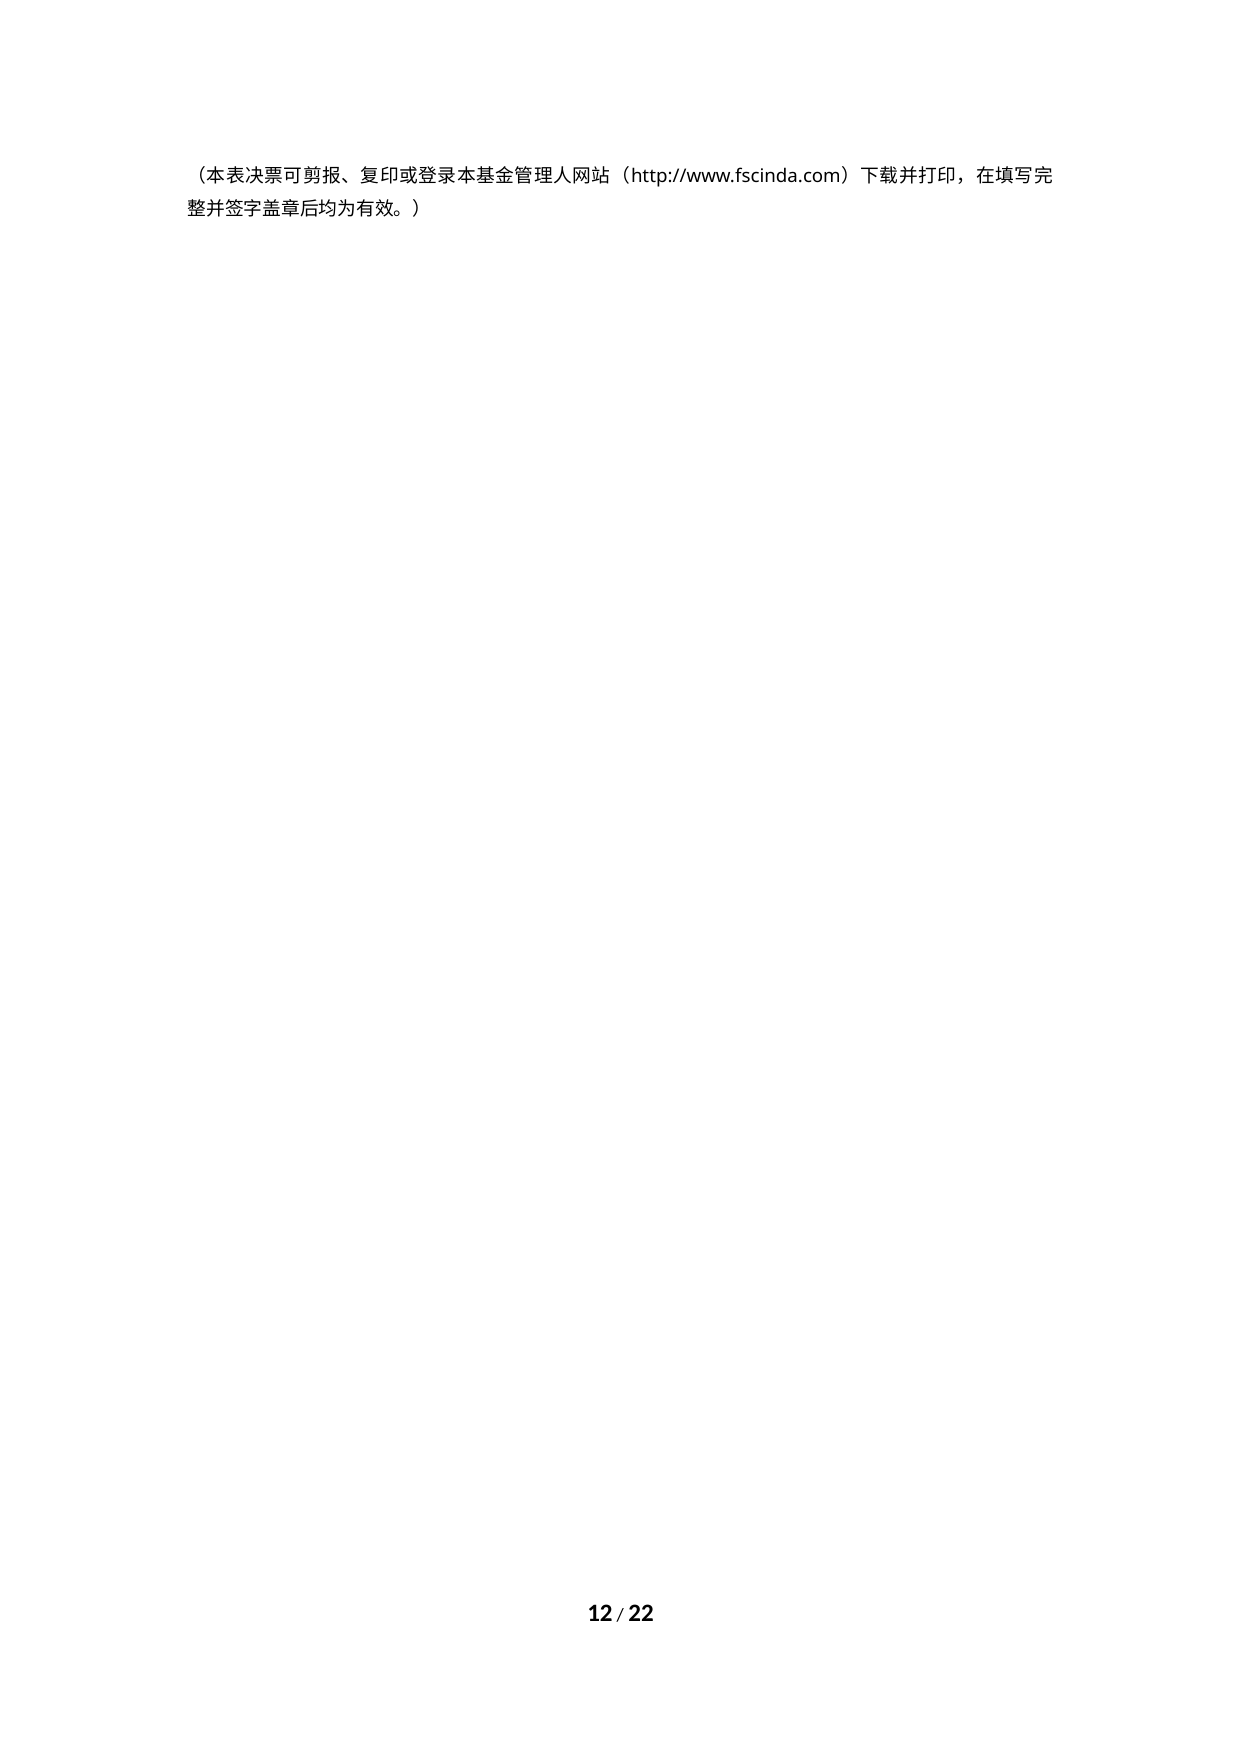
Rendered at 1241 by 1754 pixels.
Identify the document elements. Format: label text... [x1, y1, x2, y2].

text （本表决票可剪报、复印或登录本基金管理人网站（http://www.fscinda.com）下载并打印，在填写完整并签字盖章后均为有效。） [187, 158, 1053, 223]
